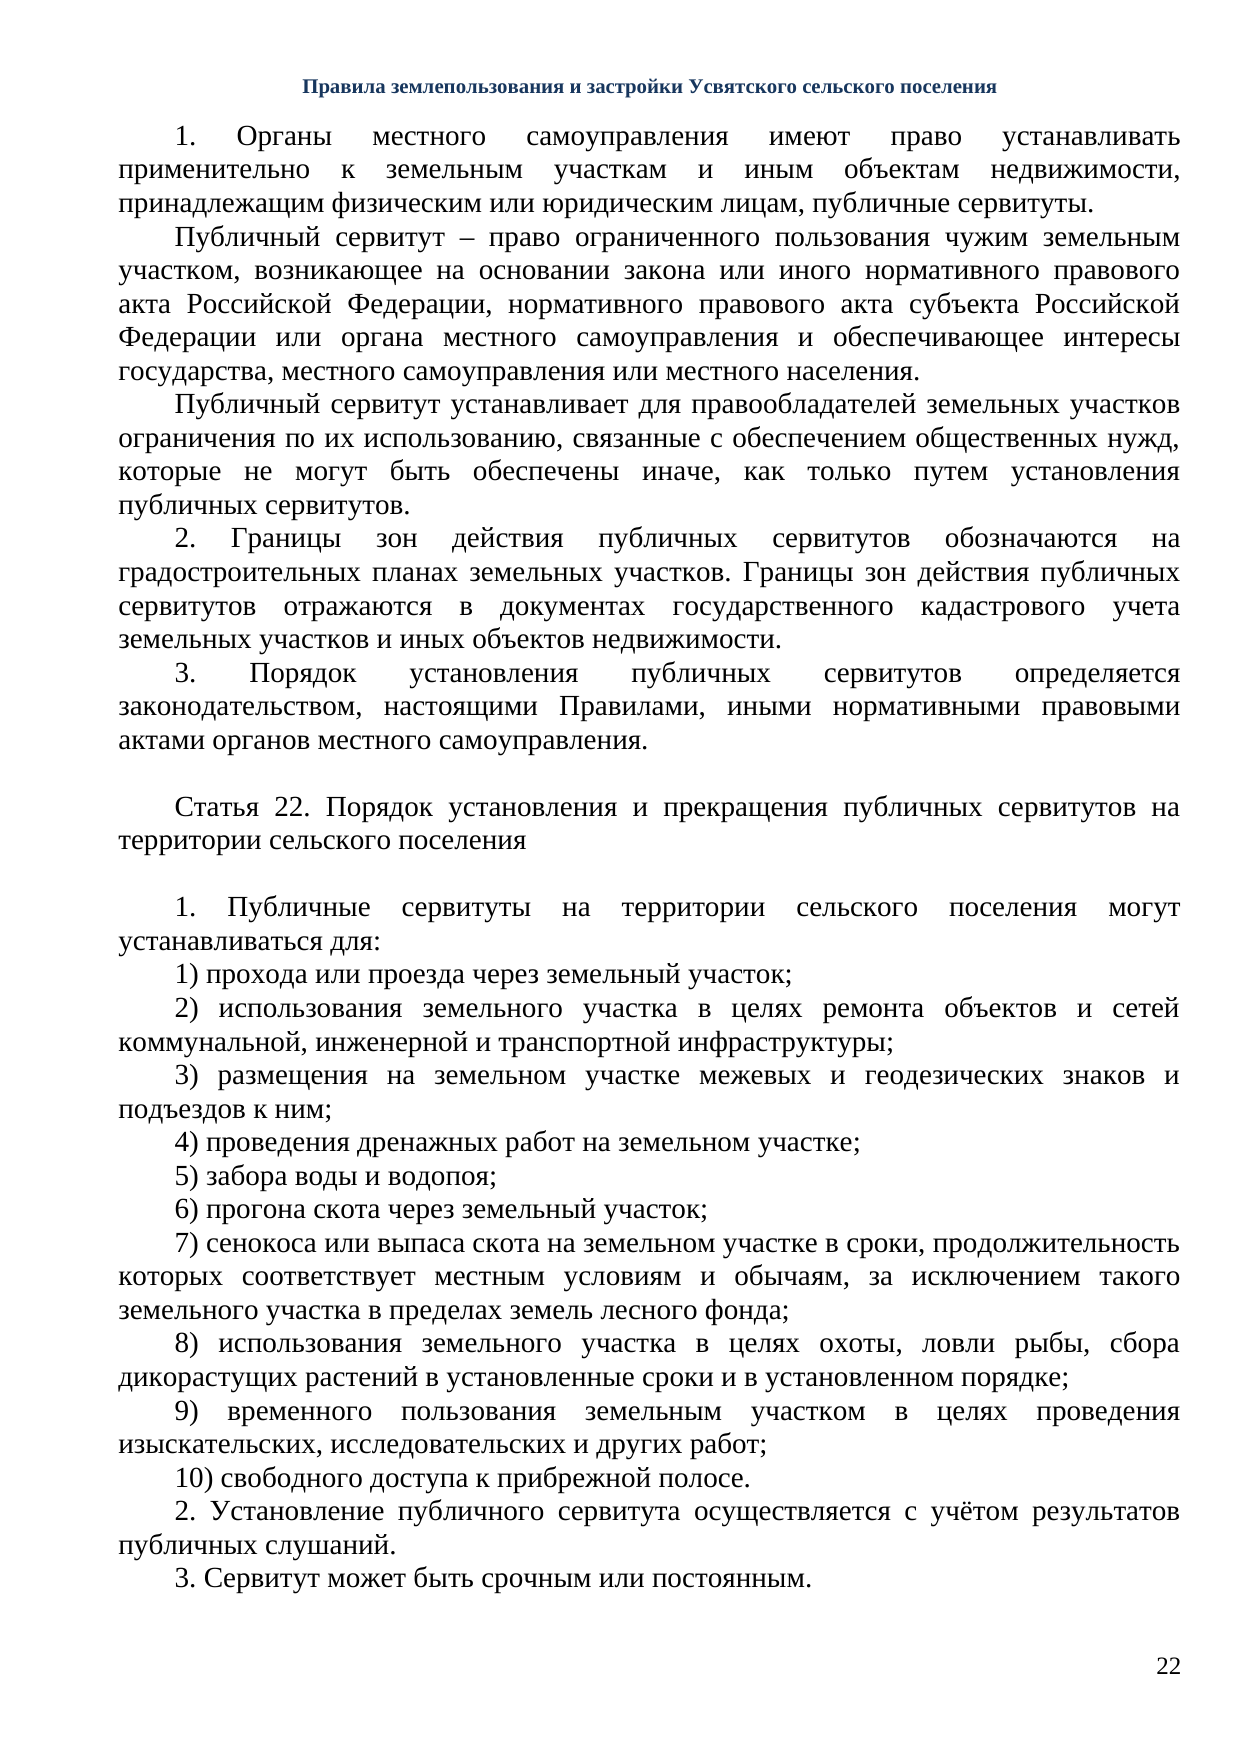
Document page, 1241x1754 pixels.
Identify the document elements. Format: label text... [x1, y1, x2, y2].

text 5) забора воды и водопоя; [118, 1158, 1181, 1191]
text 8) использования земельного участка в целях охоты, ловли рыбы, сбора дикорастущих растений в установленные сроки и в установленном порядке; [118, 1326, 1181, 1393]
text 1) прохода или проезда через земельный участок; [118, 957, 1181, 990]
text Публичный сервитут устанавливает для правообладателей земельных участков ограничения по их использованию, связанные с обеспечением общественных нужд, которые не могут быть обеспечены иначе, как только путем установления публичных сервитутов. [118, 386, 1181, 521]
text 3. Порядок установления публичных сервитутов определяется законодательством, настоящими Правилами, иными нормативными правовыми актами органов местного самоуправления. [118, 655, 1181, 755]
text 10) свободного доступа к прибрежной полосе. [118, 1460, 1181, 1493]
text 6) прогона скота через земельный участок; [118, 1191, 1181, 1225]
text 1. Органы местного самоуправления имеют право устанавливать применительно к земельным участкам и иным объектам недвижимости, принадлежащим физическим или юридическим лицам, публичные сервитуты. [118, 118, 1181, 219]
text 2. Установление публичного сервитута осуществляется с учётом результатов публичных слушаний. [118, 1493, 1181, 1560]
text 3. Сервитут может быть срочным или постоянным. [118, 1560, 1181, 1594]
text 2. Границы зон действия публичных сервитутов обозначаются на градостроительных планах земельных участков. Границы зон действия публичных сервитутов отражаются в документах государственного кадастрового учета земельных участков и иных объектов недвижимости. [118, 521, 1181, 655]
text 3) размещения на земельном участке межевых и геодезических знаков и подъездов к ним; [118, 1057, 1181, 1124]
text 7) сенокоса или выпаса скота на земельном участке в сроки, продолжительность которых соответствует местным условиям и обычаям, за исключением такого земельного участка в пределах земель лесного фонда; [118, 1225, 1181, 1326]
text 1. Публичные сервитуты на территории сельского поселения могут устанавливаться для: [118, 889, 1181, 957]
text 4) проведения дренажных работ на земельном участке; [118, 1124, 1181, 1158]
text 9) временного пользования земельным участком в целях проведения изыскательских, исследовательских и других работ; [118, 1393, 1181, 1460]
text 2) использования земельного участка в целях ремонта объектов и сетей коммунальной, инженерной и транспортной инфраструктуры; [118, 990, 1181, 1057]
text Статья 22. Порядок установления и прекращения публичных сервитутов на территории сельского поселения [118, 789, 1181, 856]
text Публичный сервитут – право ограниченного пользования чужим земельным участком, возникающее на основании закона или иного нормативного правового акта Российской Федерации, нормативного правового акта субъекта Российской Федерации или органа местного самоуправления и обеспечивающее интересы государства, местного самоуправления или местного населения. [118, 219, 1181, 386]
